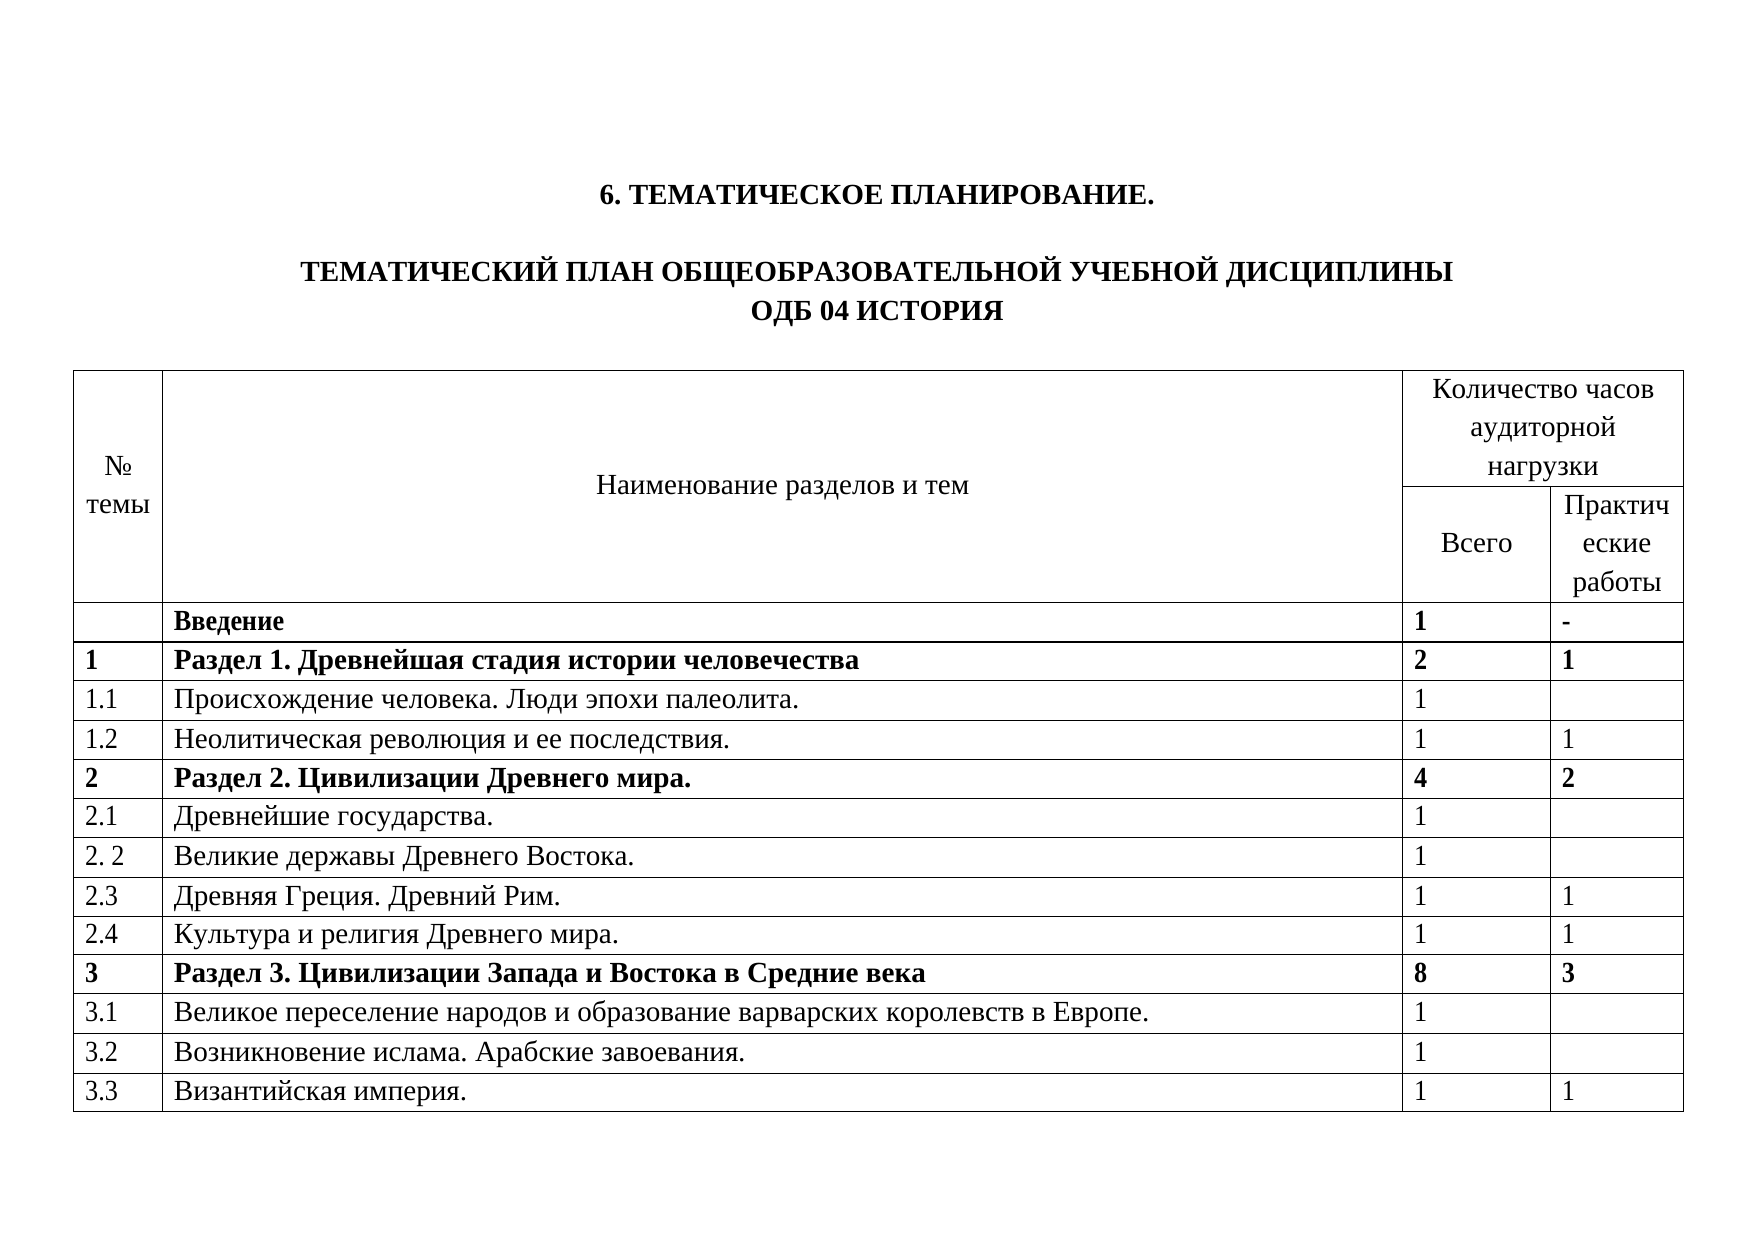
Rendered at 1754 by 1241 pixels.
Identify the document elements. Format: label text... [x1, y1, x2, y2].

table_cell 1.2 [74, 721, 162, 759]
table_cell 1 [1403, 799, 1550, 837]
table_cell [1551, 838, 1683, 877]
table_cell 1 [1403, 1034, 1550, 1072]
table_cell 8 [1403, 955, 1550, 993]
table_cell Практические работы [1551, 487, 1683, 602]
table_cell Введение [163, 603, 1402, 641]
table_cell Неолитическая революция и ее последствия. [163, 721, 1402, 759]
table_cell [1551, 799, 1683, 837]
table_cell 2 [1403, 643, 1550, 680]
table_cell Происхождение человека. Люди эпохи палеолита. [163, 681, 1402, 720]
table_cell Раздел 3. Цивилизации Запада и Востока в Средние века [163, 955, 1402, 993]
table_cell 4 [1403, 760, 1550, 797]
table_cell Раздел 1. Древнейшая стадия истории человечества [163, 643, 1402, 680]
table_cell 1 [1403, 994, 1550, 1033]
table_cell 1 [1551, 1074, 1683, 1111]
table_cell 2.1 [74, 799, 162, 837]
table_cell Возникновение ислама. Арабские завоевания. [163, 1034, 1402, 1072]
table_header Количество часов аудиторной нагрузки [1403, 371, 1683, 486]
table_cell Великие державы Древнего Востока. [163, 838, 1402, 877]
table_cell 1 [1403, 917, 1550, 954]
table_header № темы [74, 371, 162, 602]
table_cell Великое переселение народов и образование варварских королевств в Европе. [163, 994, 1402, 1033]
table_cell 1 [1551, 721, 1683, 759]
table_cell Византийская империя. [163, 1074, 1402, 1111]
table_cell 1.1 [74, 681, 162, 720]
table_cell 2 [74, 760, 162, 797]
table_cell 1 [1403, 721, 1550, 759]
table_cell 1 [1403, 838, 1550, 877]
table_cell 1 [1403, 1074, 1550, 1111]
table_cell 1 [1551, 643, 1683, 680]
table_cell Раздел 2. Цивилизации Древнего мира. [163, 760, 1402, 797]
table_cell Культура и религия Древнего мира. [163, 917, 1402, 954]
table_cell 1 [1551, 917, 1683, 954]
table_cell [1551, 681, 1683, 720]
table_cell 3.2 [74, 1034, 162, 1072]
table_cell 3 [1551, 955, 1683, 993]
table_cell [1551, 1034, 1683, 1072]
text ТЕМАТИЧЕСКИЙ ПЛАН ОБЩЕОБРАЗОВАТЕЛЬНОЙ УЧЕБНОЙ ДИСЦИПЛИНЫ [118, 254, 1636, 288]
table_header Наименование разделов и тем [163, 371, 1402, 602]
table_cell Древняя Греция. Древний Рим. [163, 878, 1402, 916]
table_cell Всего [1403, 487, 1550, 602]
table_cell [1551, 994, 1683, 1033]
table_cell 1 [1403, 878, 1550, 916]
table_cell 2.3 [74, 878, 162, 916]
table_cell 1 [1403, 681, 1550, 720]
text ОДБ 04 ИСТОРИЯ [118, 293, 1636, 326]
table_cell 1 [1551, 878, 1683, 916]
table_cell 1 [1403, 603, 1550, 641]
table_cell 2.4 [74, 917, 162, 954]
table_cell [74, 603, 162, 641]
table_cell 3.1 [74, 994, 162, 1033]
table_cell 3 [74, 955, 162, 993]
text 6. ТЕМАТИЧЕСКОЕ ПЛАНИРОВАНИЕ. [118, 177, 1636, 211]
table_cell Древнейшие государства. [163, 799, 1402, 837]
table_cell 2. 2 [74, 838, 162, 877]
table_cell 2 [1551, 760, 1683, 797]
table_cell - [1551, 603, 1683, 641]
table_cell 3.3 [74, 1074, 162, 1111]
table_cell 1 [74, 643, 162, 680]
